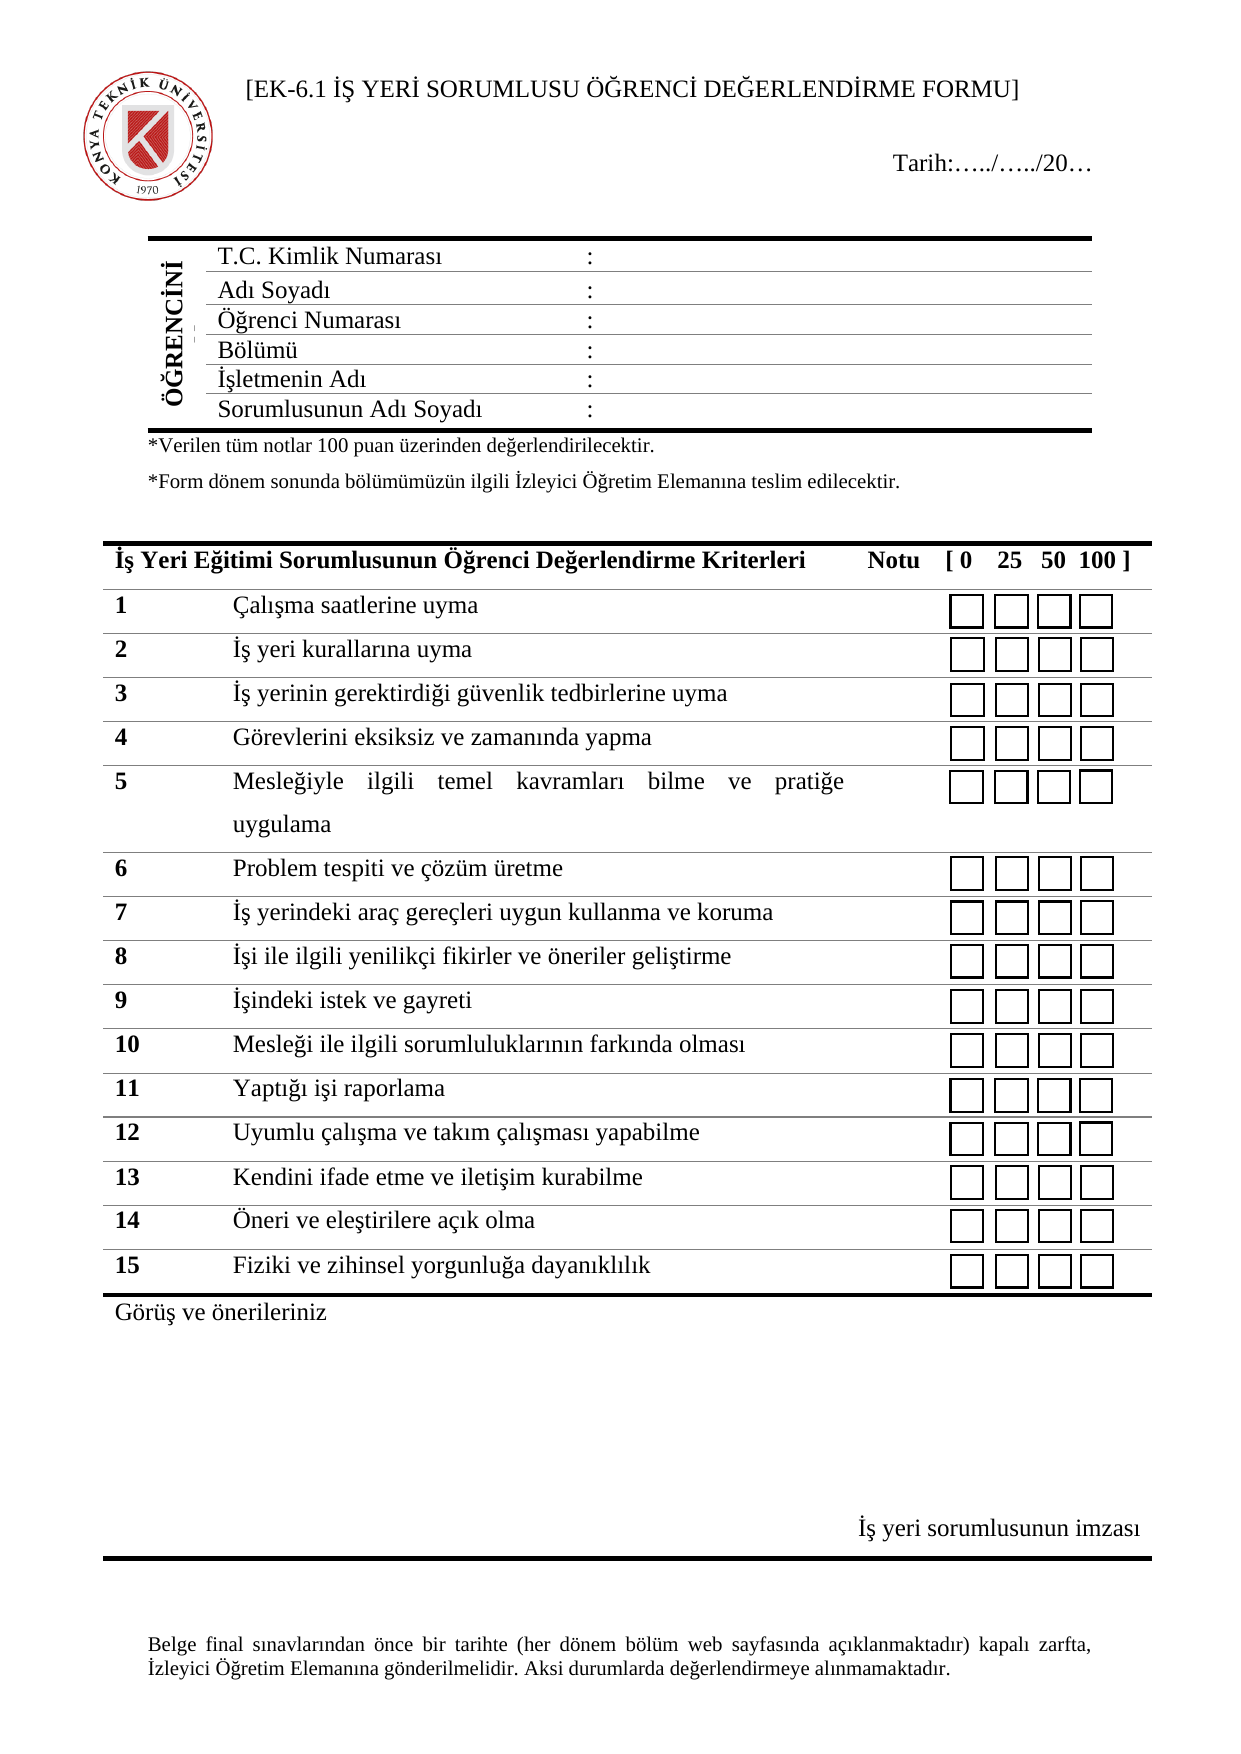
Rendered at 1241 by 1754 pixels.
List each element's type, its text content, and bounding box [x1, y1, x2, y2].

text Tarih:…../…../20… [148, 148, 1093, 176]
table_header : [575, 241, 1092, 271]
table_cell [856, 853, 1152, 896]
table_cell İşletmenin Adı [206, 365, 575, 393]
table_cell Yaptığı işi raporlama [221, 1074, 856, 1116]
table_cell [856, 678, 1152, 721]
table_cell [856, 1162, 1152, 1204]
table_header İş Yeri Eğitimi Sorumlusunun Öğrenci Değerlendirme Kriterleri [103, 546, 856, 589]
table_cell 15 [103, 1250, 221, 1293]
table_cell Sorumlusunun Adı Soyadı [206, 394, 575, 428]
table_cell İş yeri kurallarına uyma [221, 634, 856, 677]
table_cell İş yerindeki araç gereçleri uygun kullanma ve koruma [221, 897, 856, 940]
table_cell 3 [103, 678, 221, 721]
table_cell Öneri ve eleştirilere açık olma [221, 1206, 856, 1249]
table_cell [856, 897, 1152, 940]
table_cell : [575, 335, 1092, 363]
table_cell : [575, 365, 1092, 393]
table_cell 8 [103, 941, 221, 984]
text *Form dönem sonunda bölümümüzün ilgili İzleyici Öğretim Elemanına teslim edilecektir. [148, 469, 1093, 493]
table_cell Bölümü [206, 335, 575, 363]
table_cell Adı Soyadı [206, 272, 575, 304]
table_cell Mesleğiyle ilgili temel kavramları bilme ve pratiğe uygulama [221, 766, 856, 852]
table_cell 11 [103, 1074, 221, 1116]
table_cell Görüş ve önerileriniz İş yeri sorumlusunun imzası [103, 1297, 1152, 1556]
table_cell 2 [103, 634, 221, 677]
table_cell İş yerinin gerektirdiği güvenlik tedbirlerine uyma [221, 678, 856, 721]
table_cell [856, 1029, 1152, 1072]
table_cell 7 [103, 897, 221, 940]
table_cell 5 [103, 766, 221, 852]
table_cell : [575, 394, 1092, 428]
table_cell Uyumlu çalışma ve takım çalışması yapabilme [221, 1118, 856, 1161]
table_cell 6 [103, 853, 221, 896]
table_cell 12 [103, 1118, 221, 1161]
table_cell [856, 985, 1152, 1028]
table_cell 10 [103, 1029, 221, 1072]
table_cell [856, 1074, 1152, 1116]
table_cell 14 [103, 1206, 221, 1249]
table_cell 13 [103, 1162, 221, 1204]
text *Verilen tüm notlar 100 puan üzerinden değerlendirilecektir. [148, 433, 1093, 457]
table_cell Mesleği ile ilgili sorumluluklarının farkında olması [221, 1029, 856, 1072]
table_header T.C. Kimlik Numarası [206, 241, 575, 271]
table_cell İşindeki istek ve gayreti [221, 985, 856, 1028]
table_cell Öğrenci Numarası [206, 305, 575, 334]
table_cell Fiziki ve zihinsel yorgunluğa dayanıklılık [221, 1250, 856, 1293]
table_cell 1 [103, 590, 221, 633]
table_cell [856, 766, 1152, 852]
table_cell İşi ile ilgili yenilikçi fikirler ve öneriler geliştirme [221, 941, 856, 984]
table_cell Kendini ifade etme ve iletişim kurabilme [221, 1162, 856, 1204]
table_cell [856, 722, 1152, 765]
table_cell [856, 1118, 1152, 1161]
table_cell : [575, 272, 1092, 304]
table_cell [856, 1250, 1152, 1293]
table_cell Problem tespiti ve çözüm üretme [221, 853, 856, 896]
table_cell 4 [103, 722, 221, 765]
picture [32, 68, 260, 210]
table_cell Görevlerini eksiksiz ve zamanında yapma [221, 722, 856, 765]
table_cell : [575, 305, 1092, 334]
table_cell [856, 941, 1152, 984]
table_cell [856, 634, 1152, 677]
table_cell [856, 1206, 1152, 1249]
table_cell Çalışma saatlerine uyma [221, 590, 856, 633]
table_cell 9 [103, 985, 221, 1028]
table_header Notu [ 0 25 50 100 ] [856, 546, 1152, 589]
table_header ÖĞRENCİNİN [148, 241, 206, 428]
table_cell [856, 590, 1152, 633]
